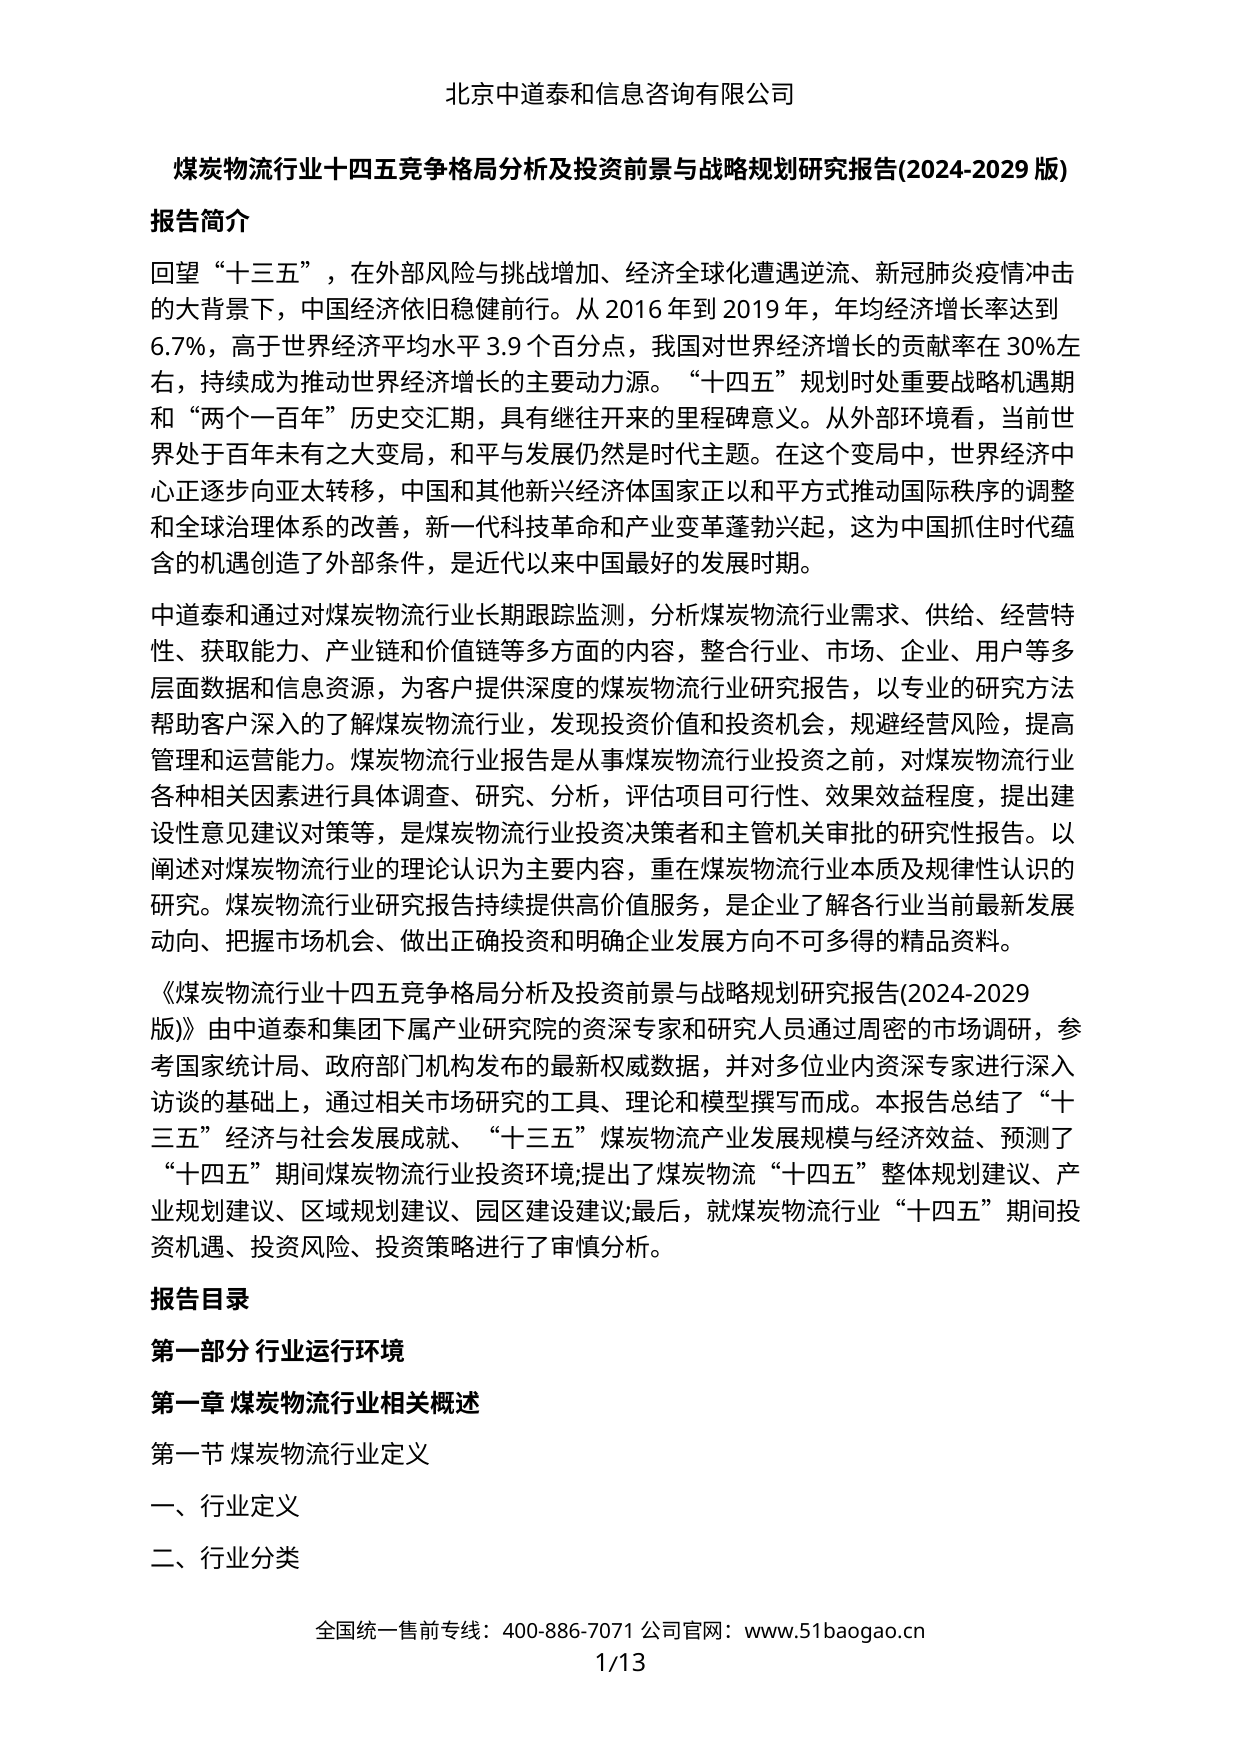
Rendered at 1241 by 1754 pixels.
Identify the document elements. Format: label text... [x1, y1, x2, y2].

text 第一章 煤炭物流行业相关概述 [150, 1383, 1090, 1419]
text 《煤炭物流行业十四五竞争格局分析及投资前景与战略规划研究报告(2024-2029版)》由中道泰和集团下属产业研究院的资深专家和研究人员通过周密的市场调研，参考国家统计局、政府部门机构发布的最新权威数据，并对多位业内资深专家进行深入访谈的基础上，通过相关市场研究的工具、理论和模型撰写而成。本报告总结了“十三五”经济与社会发展成就、“十三五”煤炭物流产业发展规模与经济效益、预测了“十四五”期间煤炭物流行业投资环境;提出了煤炭物流“十四五”整体规划建议、产业规划建议、区域规划建议、园区建设建议;最后，就煤炭物流行业“十四五”期间投资机遇、投资风险、投资策略进行了审慎分析。 [150, 974, 1090, 1264]
text 中道泰和通过对煤炭物流行业长期跟踪监测，分析煤炭物流行业需求、供给、经营特性、获取能力、产业链和价值链等多方面的内容，整合行业、市场、企业、用户等多层面数据和信息资源，为客户提供深度的煤炭物流行业研究报告，以专业的研究方法帮助客户深入的了解煤炭物流行业，发现投资价值和投资机会，规避经营风险，提高管理和运营能力。煤炭物流行业报告是从事煤炭物流行业投资之前，对煤炭物流行业各种相关因素进行具体调查、研究、分析，评估项目可行性、效果效益程度，提出建设性意见建议对策等，是煤炭物流行业投资决策者和主管机关审批的研究性报告。以阐述对煤炭物流行业的理论认识为主要内容，重在煤炭物流行业本质及规律性认识的研究。煤炭物流行业研究报告持续提供高价值服务，是企业了解各行业当前最新发展动向、把握市场机会、做出正确投资和明确企业发展方向不可多得的精品资料。 [150, 596, 1090, 958]
text 报告简介 [150, 202, 1090, 238]
text 二、行业分类 [150, 1539, 1090, 1575]
text 第一部分 行业运行环境 [150, 1331, 1090, 1367]
text 煤炭物流行业十四五竞争格局分析及投资前景与战略规划研究报告(2024-2029版) [150, 150, 1090, 186]
text 一、行业定义 [150, 1487, 1090, 1523]
text 回望“十三五”，在外部风险与挑战增加、经济全球化遭遇逆流、新冠肺炎疫情冲击的大背景下，中国经济依旧稳健前行。从2016年到2019年，年均经济增长率达到6.7%，高于世界经济平均水平3.9个百分点，我国对世界经济增长的贡献率在30%左右，持续成为推动世界经济增长的主要动力源。“十四五”规划时处重要战略机遇期和“两个一百年”历史交汇期，具有继往开来的里程碑意义。从外部环境看，当前世界处于百年未有之大变局，和平与发展仍然是时代主题。在这个变局中，世界经济中心正逐步向亚太转移，中国和其他新兴经济体国家正以和平方式推动国际秩序的调整和全球治理体系的改善，新一代科技革命和产业变革蓬勃兴起，这为中国抓住时代蕴含的机遇创造了外部条件，是近代以来中国最好的发展时期。 [150, 254, 1090, 580]
text 第一节 煤炭物流行业定义 [150, 1435, 1090, 1471]
text 报告目录 [150, 1279, 1090, 1316]
